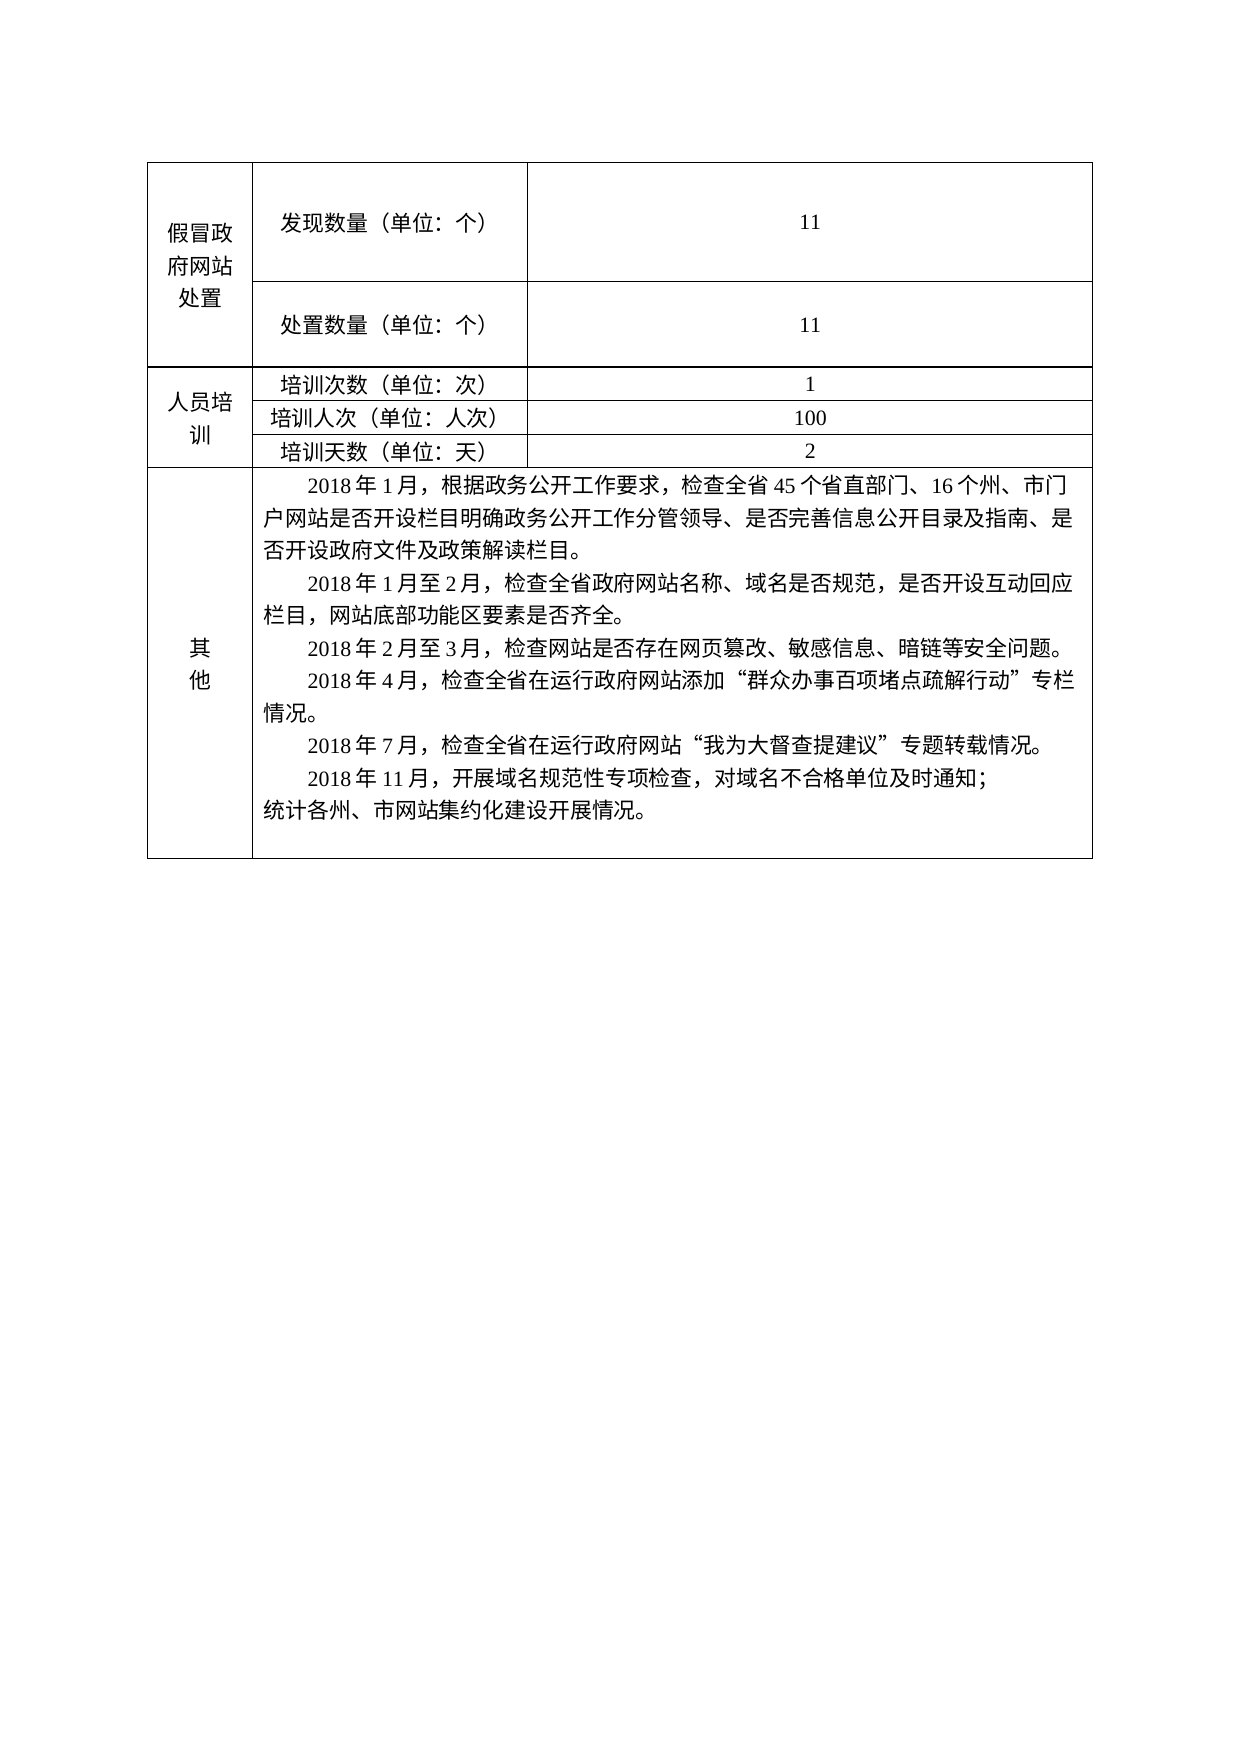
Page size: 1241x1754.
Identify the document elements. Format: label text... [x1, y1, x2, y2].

table_cell 培训人次（单位：人次） [253, 401, 527, 433]
table_cell 11 [528, 282, 1092, 366]
table_cell 1 [528, 368, 1092, 400]
table_cell 其 他 [148, 468, 252, 858]
table_cell 处置数量（单位：个） [253, 282, 527, 366]
table_cell 发现数量（单位：个） [253, 163, 527, 281]
table_cell 2 [528, 435, 1092, 467]
table_cell 假冒政府网站处置 [148, 163, 252, 366]
table_cell 人员培训 [148, 368, 252, 467]
table_cell 2018年1月，根据政务公开工作要求，检查全省45个省直部门、16个州、市门户网站是否开设栏目明确政务公开工作分管领导、是否完善信息公开目录及指南、是否开设政府文件及政策解读栏目。 2018年1月至2月，检查全省政府网站名称、域名是否规范，是否开设互动回应栏目，网站底部功能区要素是否齐全。 2018年2月至3月，检查网站是否存在网页篡改、敏感信息、暗链等安全问题。 2018年4月，检查全省在运行政府网站添加“群众办事百项堵点疏解行动”专栏情况。 2018年7月，检查全省在运行政府网站“我为大督查提建议”专题转载情况。 2018年11月，开展域名规范性专项检查，对域名不合格单位及时通知； 统计各州、市网站集约化建设开展情况。 [253, 468, 1092, 858]
table_cell 培训次数（单位：次） [253, 368, 527, 400]
table_cell 100 [528, 401, 1092, 433]
table_cell 培训天数（单位：天） [253, 435, 527, 467]
table_cell 11 [528, 163, 1092, 281]
